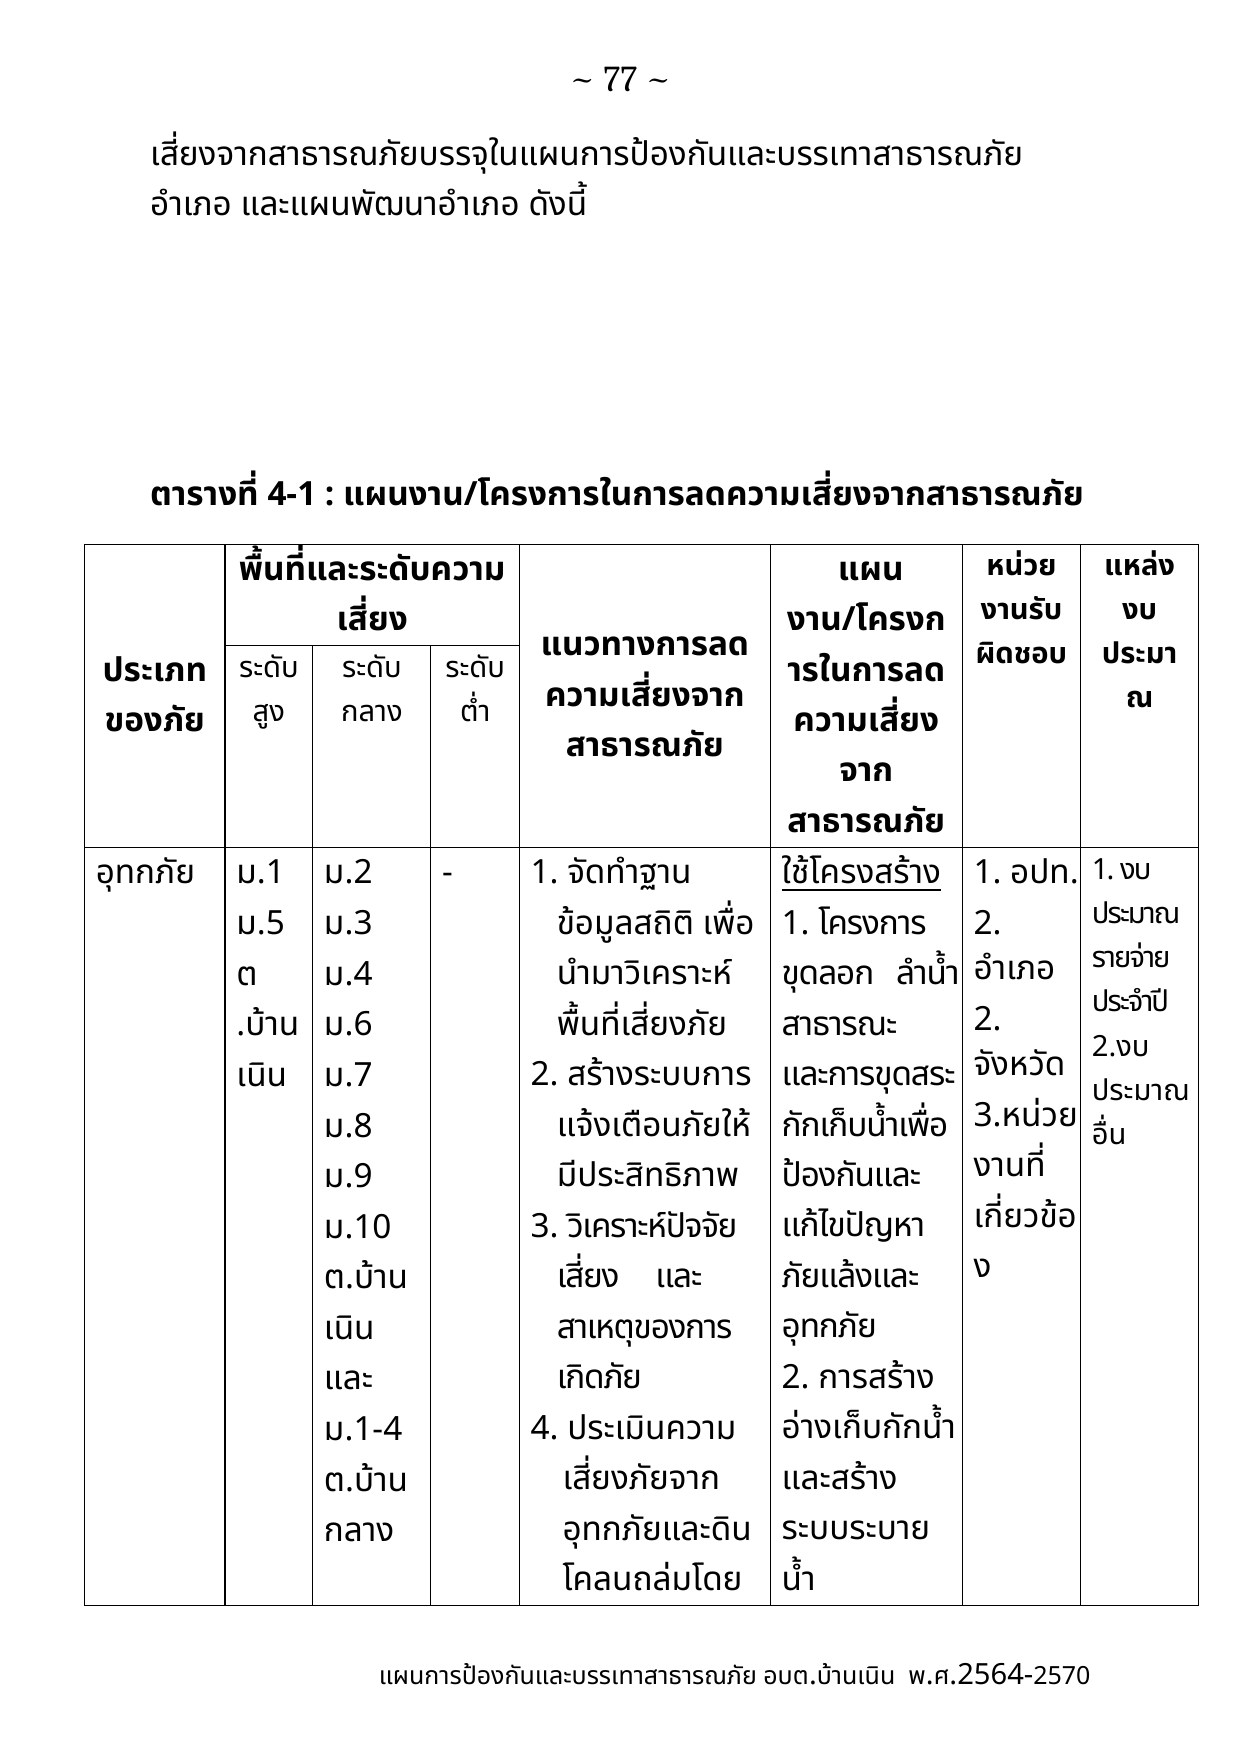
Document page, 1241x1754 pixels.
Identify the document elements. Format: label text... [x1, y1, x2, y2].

table_header แนวทางการลดความเสี่ยงจากสาธารณภัย [520, 545, 770, 847]
table_cell ระดับกลาง [313, 646, 430, 847]
table_cell ระดับสูง [226, 646, 312, 847]
table_cell อุทกภัย [85, 848, 224, 1605]
table_header พื้นที่และระดับความเสี่ยง [226, 545, 519, 645]
table_cell 1. อปท. 2. อำเภอ 2. จังหวัด 3.หน่วยงานที่เกี่ยวข้อง [963, 848, 1080, 1605]
table_header แผนงาน/โครงการในการลดความเสี่ยงจาก สาธารณภัย [771, 545, 962, 847]
table_cell ม.1 ม.5 ต.บ้านเนิน [226, 848, 312, 1605]
table_header ประเภทของภัย [85, 545, 224, 847]
table_cell 1. งบประมาณรายจ่ายประจำปี 2.งบประมาณอื่น [1081, 848, 1198, 1605]
table_cell ระดับต่ำ [431, 646, 519, 847]
table_cell - [431, 848, 519, 1605]
table_header แหล่งงบประมาณ [1081, 545, 1198, 847]
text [150, 130, 1090, 231]
table_cell ม.2 ม.3 ม.4 ม.6 ม.7 ม.8 ม.9 ม.10 ต.บ้านเนิน และ ม.1-4 ต.บ้านกลาง [313, 848, 430, 1605]
text ตารางที่ 4-1 : แผนงาน/โครงการในการลดความเสี่ยงจากสาธารณภัย [150, 470, 1090, 521]
table_header หน่วยงานรับผิดชอบ [963, 545, 1080, 847]
